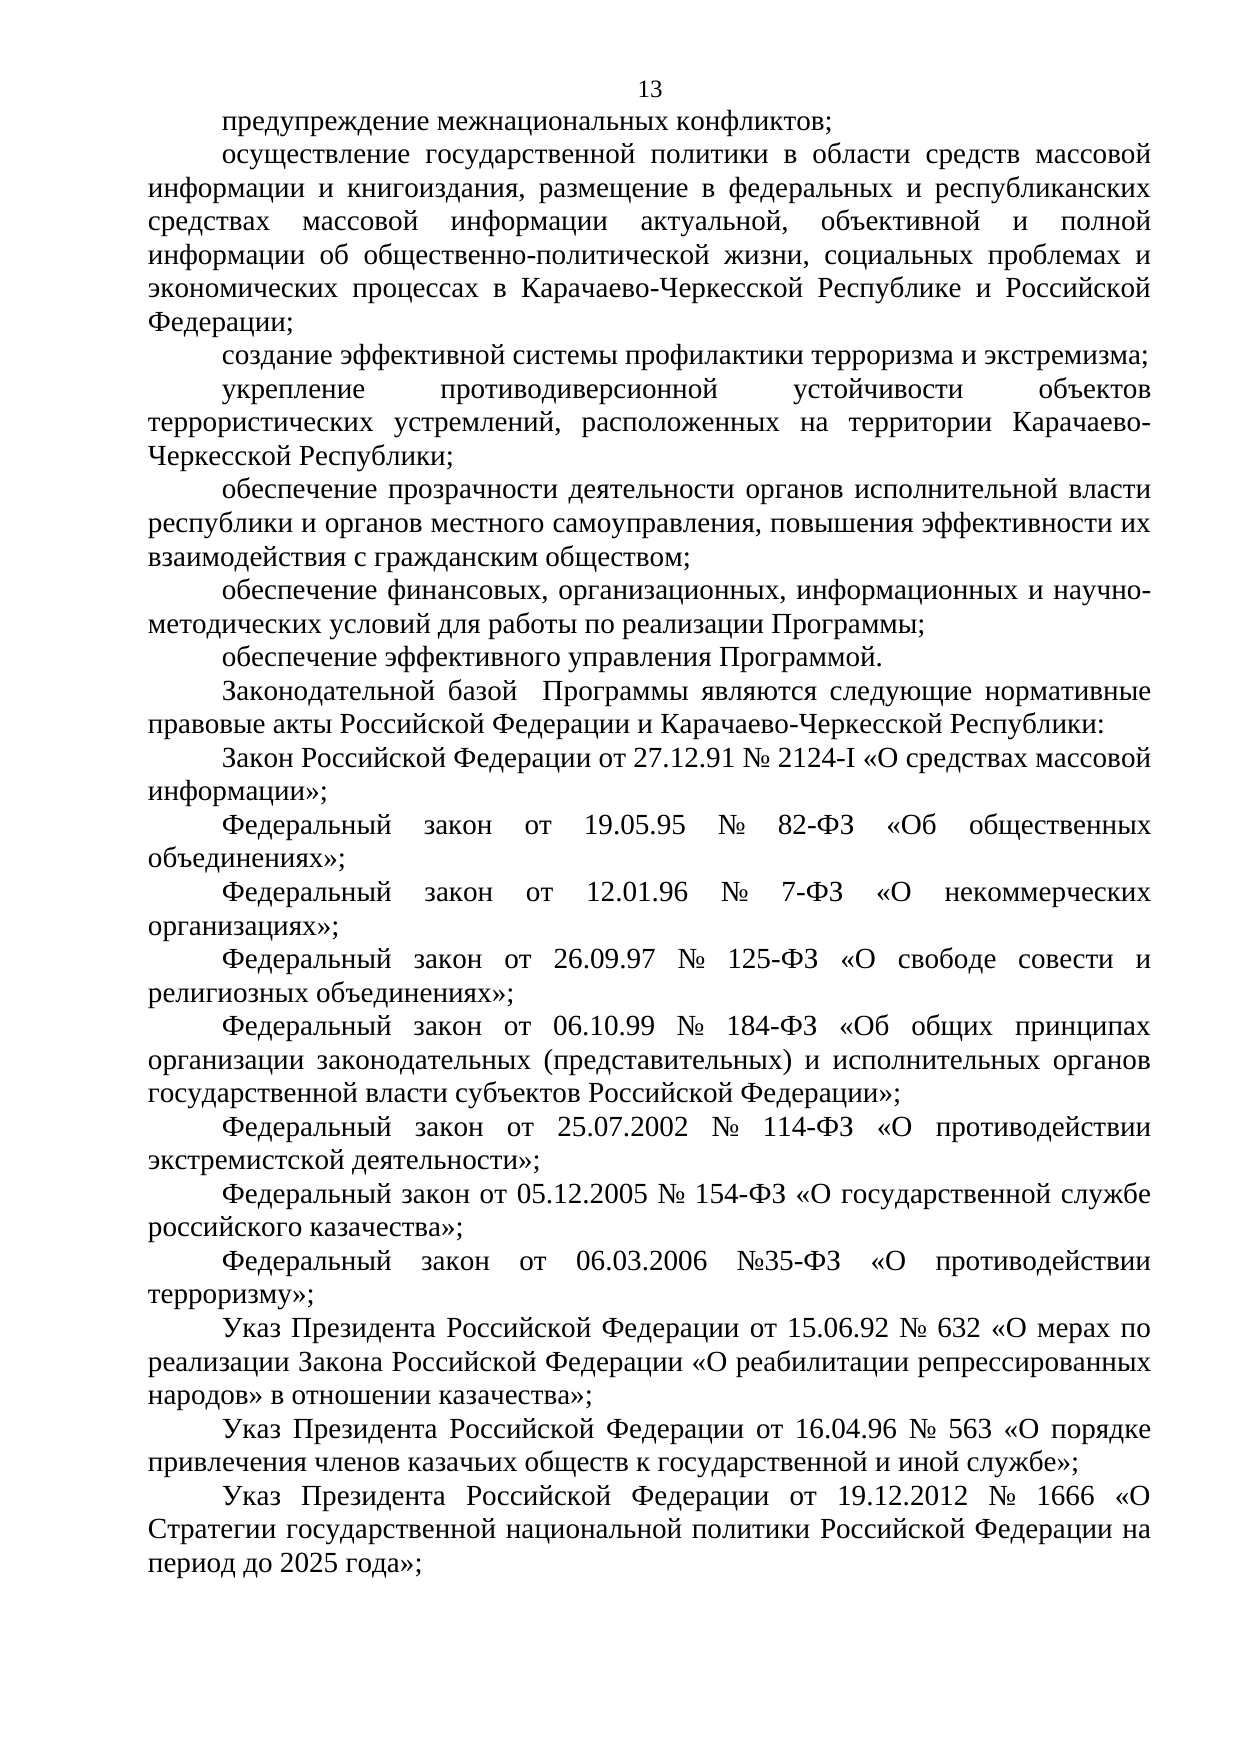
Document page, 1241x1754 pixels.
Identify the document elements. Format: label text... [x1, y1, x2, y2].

text Законодательной базой Программы являются следующие нормативные правовые акты Российской Федерации и Карачаево-Черкесской Республики: [148, 673, 1152, 740]
list Федеральный закон от 06.10.99 № 184-ФЗ «Об общих принципах организации законодательных (представительных) и исполнительных органов государственной власти субъектов Российской Федерации»; [148, 1008, 1152, 1109]
list обеспечение эффективного управления Программой. [148, 639, 1152, 673]
list Указ Президента Российской Федерации от 16.04.96 № 563 «О порядке привлечения членов казачьих обществ к государственной и иной службе»; [148, 1411, 1152, 1478]
list обеспечение финансовых, организационных, информационных и научно-методических условий для работы по реализации Программы; [148, 572, 1152, 639]
list обеспечение прозрачности деятельности органов исполнительной власти республики и органов местного самоуправления, повышения эффективности их взаимодействия с гражданским обществом; [148, 472, 1152, 572]
list Федеральный закон от 12.01.96 № 7-ФЗ «О некоммерческих организациях»; [148, 874, 1152, 941]
list Закон Российской Федерации от 27.12.91 № 2124-I «О средствах массовой информации»; [148, 740, 1152, 807]
text Указ Президента Российской Федерации от 15.06.92 № 632 «О мерах по реализации Закона Российской Федерации «О реабилитации репрессированных народов» в отношении казачества»; [148, 1310, 1152, 1411]
text Федеральный закон от 05.12.2005 № 154-ФЗ «О государственной службе российского казачества»; [148, 1176, 1152, 1243]
list предупреждение межнациональных конфликтов; [148, 103, 1152, 136]
list Указ Президента Российской Федерации от 19.12.2012 № 1666 «О Стратегии государственной национальной политики Российской Федерации на период до 2025 года»; [148, 1478, 1152, 1578]
list осуществление государственной политики в области средств массовой информации и книгоиздания, размещение в федеральных и республиканских средствах массовой информации актуальной, объективной и полной информации об общественно-политической жизни, социальных проблемах и экономических процессах в Карачаево-Черкесской Республике и Российской Федерации; [148, 136, 1152, 337]
list создание эффективной системы профилактики терроризма и экстремизма; [148, 337, 1152, 371]
list укрепление противодиверсионной устойчивости объектов террористических устремлений, расположенных на территории Карачаево-Черкесской Республики; [148, 371, 1152, 472]
list Федеральный закон от 19.05.95 № 82-ФЗ «Об общественных объединениях»; [148, 807, 1152, 874]
text Федеральный закон от 06.03.2006 №35-ФЗ «О противодействии терроризму»; [148, 1243, 1152, 1310]
list Федеральный закон от 25.07.2002 № 114-ФЗ «О противодействии экстремистской деятельности»; [148, 1109, 1152, 1176]
list Федеральный закон от 26.09.97 № 125-ФЗ «О свободе совести и религиозных объединениях»; [148, 941, 1152, 1008]
